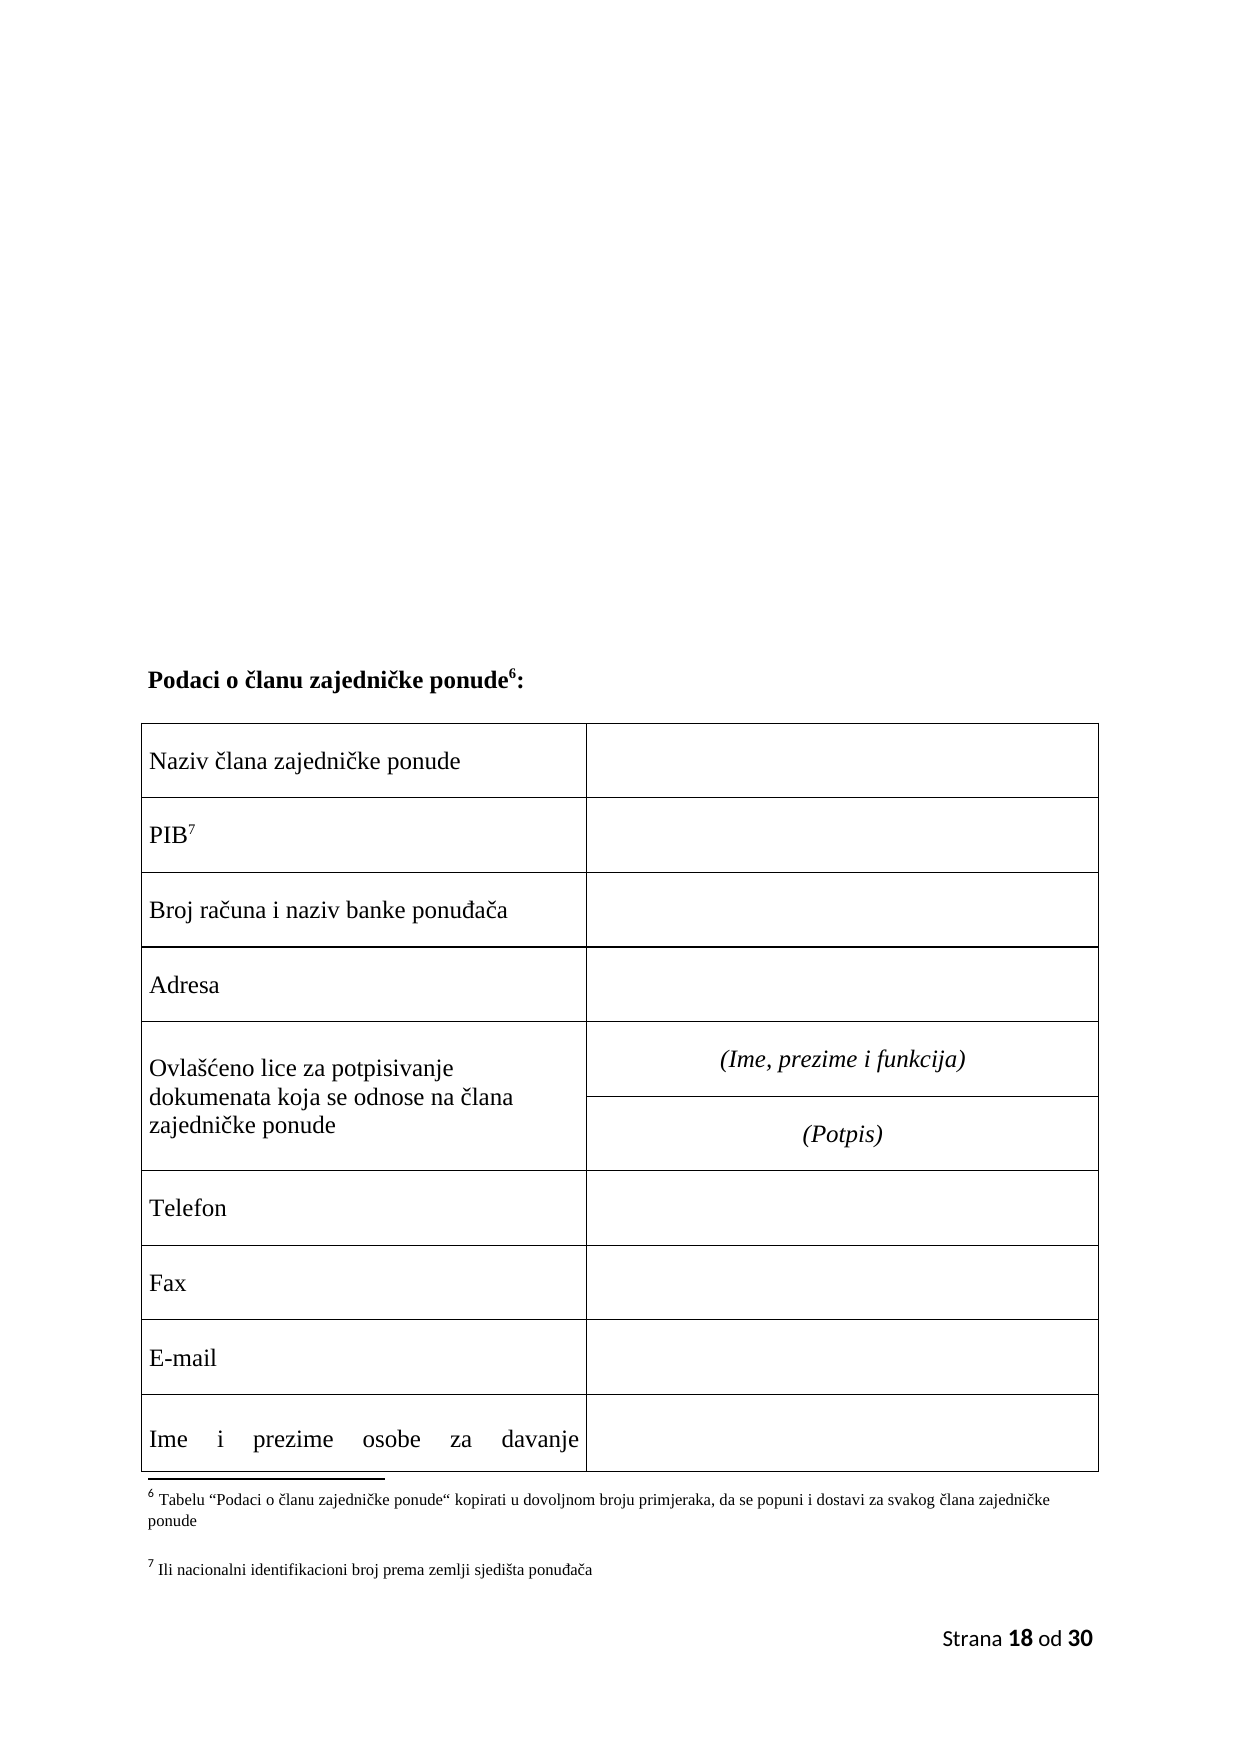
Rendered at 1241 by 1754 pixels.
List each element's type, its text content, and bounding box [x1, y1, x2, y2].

table_cell (Ime, prezime i funkcija) [587, 1022, 1098, 1096]
table_header Naziv člana zajedničke ponude [142, 724, 586, 797]
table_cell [142, 1395, 586, 1471]
table_cell PIB [142, 798, 586, 872]
table_cell [587, 798, 1098, 872]
table_cell [587, 1171, 1098, 1245]
table_cell Broj računa i naziv banke ponuđača [142, 873, 586, 946]
table_cell [587, 1246, 1098, 1319]
table_cell E-mail [142, 1320, 586, 1394]
table_cell Fax [142, 1246, 586, 1319]
table_header [587, 724, 1098, 797]
table_cell Telefon [142, 1171, 586, 1245]
table_cell Adresa [142, 948, 586, 1021]
table_cell (Potpis) [587, 1097, 1098, 1170]
table_cell [587, 873, 1098, 946]
table_cell Ovlašćeno lice za potpisivanje dokumenata koja se odnose na člana zajedničke ponude [142, 1022, 586, 1170]
table_cell [587, 1320, 1098, 1394]
text Podaci o članu zajedničke ponude: [148, 665, 1093, 694]
table_cell [587, 1395, 1098, 1471]
table_cell [587, 948, 1098, 1021]
